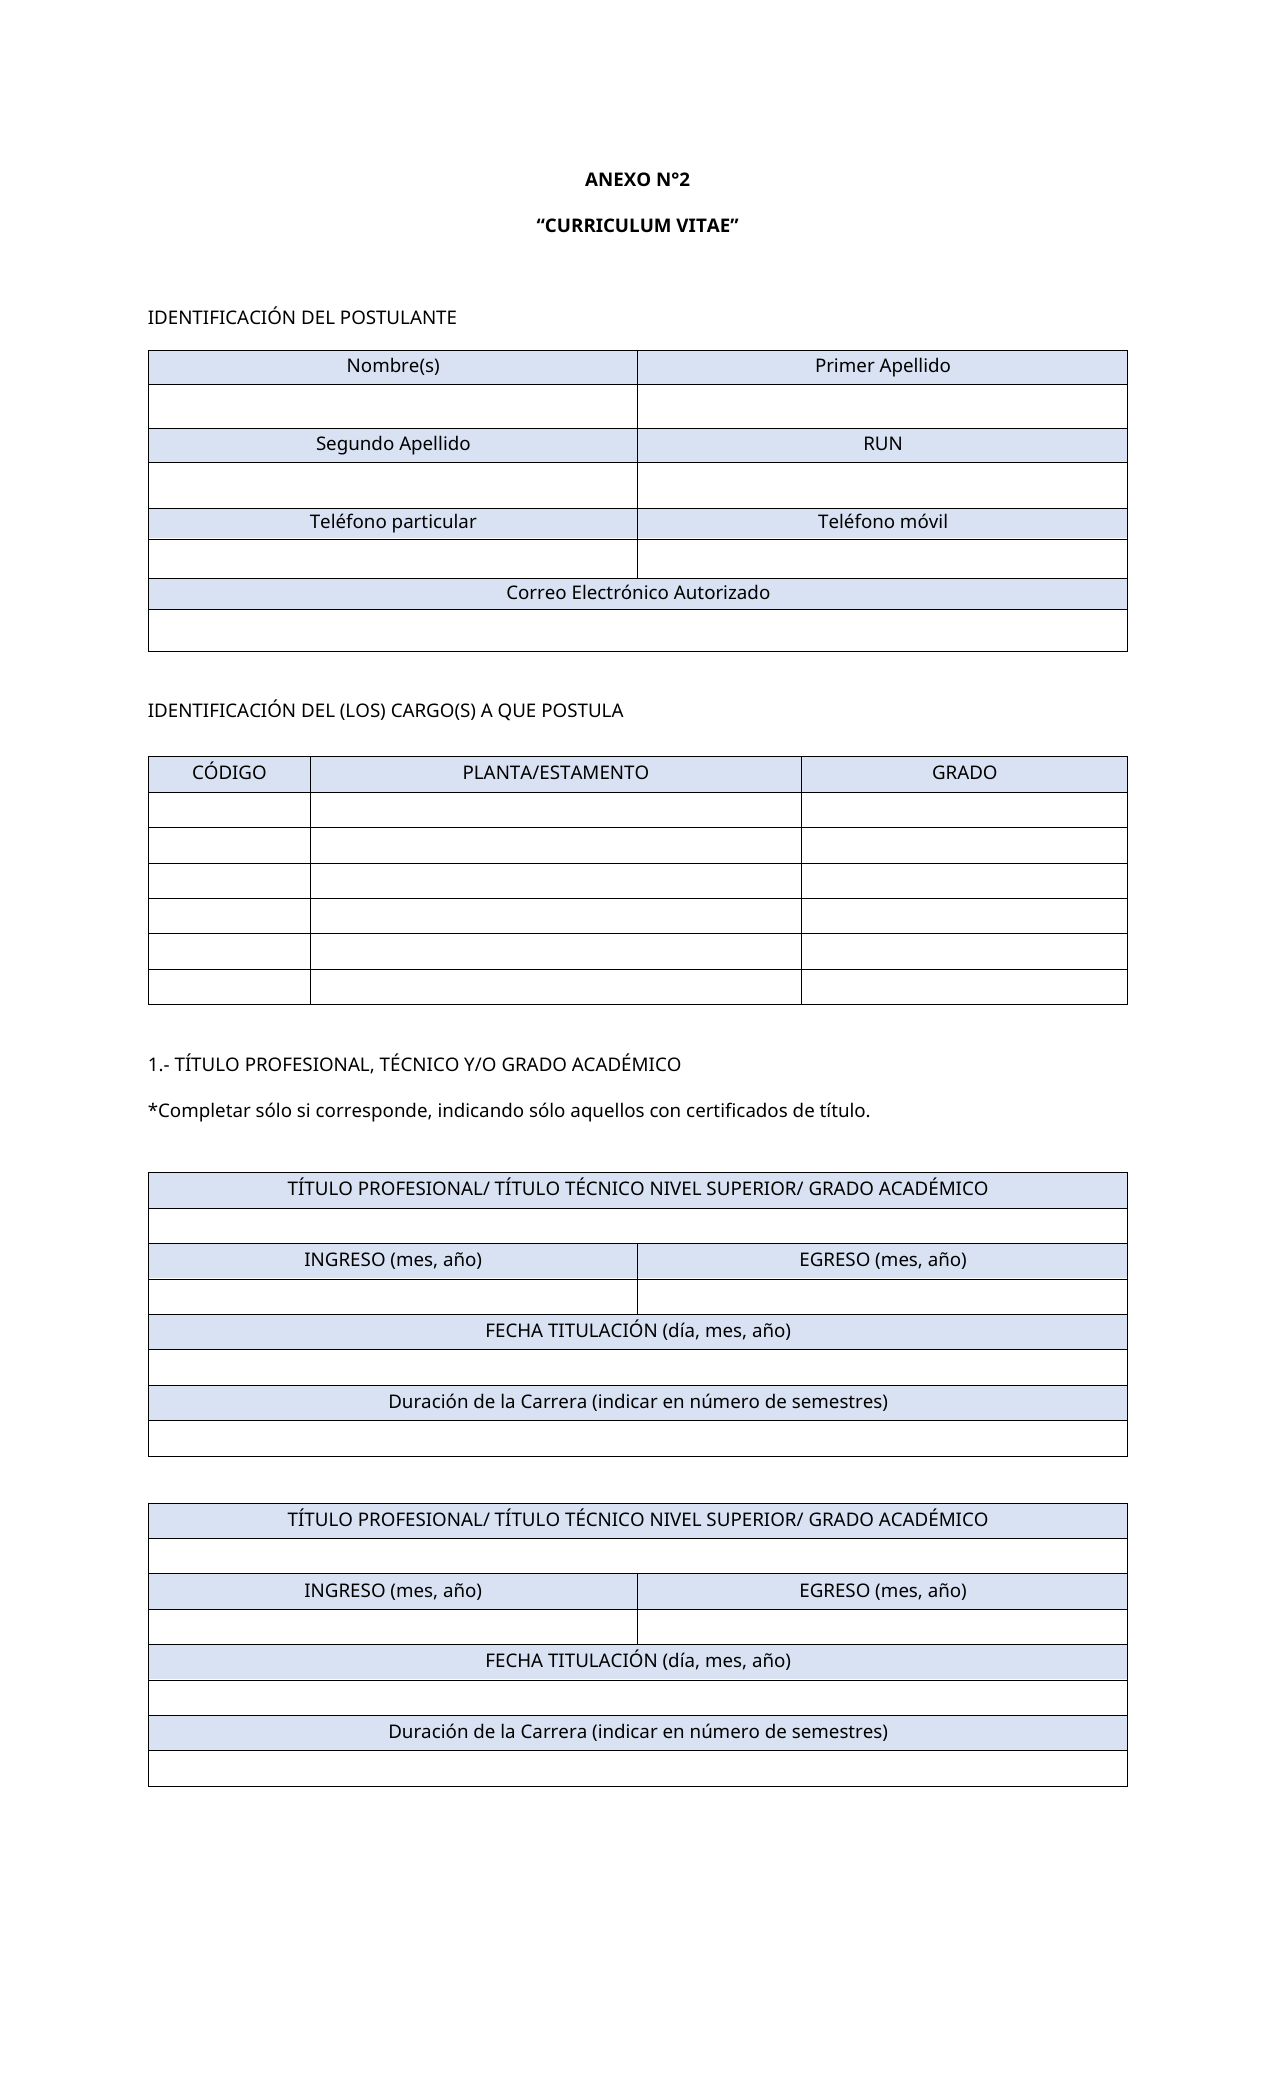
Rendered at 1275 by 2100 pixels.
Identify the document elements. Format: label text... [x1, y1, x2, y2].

table_cell [149, 610, 1127, 651]
table_cell [311, 934, 801, 969]
table_cell [638, 385, 1127, 428]
text IDENTIFICACIÓN DEL (LOS) CARGO(S) A QUE POSTULA [148, 698, 1127, 723]
table_header TÍTULO PROFESIONAL/ TÍTULO TÉCNICO NIVEL SUPERIOR/ GRADO ACADÉMICO [149, 1173, 1127, 1208]
table_cell Teléfono móvil [638, 509, 1127, 538]
table_header CÓDIGO [149, 757, 310, 792]
table_cell [149, 540, 637, 577]
table_cell [311, 864, 801, 898]
table_cell [149, 864, 310, 898]
table_cell [311, 793, 801, 827]
table_cell [149, 899, 310, 933]
table_cell [638, 540, 1127, 577]
table_cell [149, 1681, 1127, 1715]
table_cell [802, 970, 1127, 1004]
table_cell [149, 1421, 1127, 1456]
text ANEXO N°2 [148, 167, 1127, 192]
table_header GRADO [802, 757, 1127, 792]
table_cell [149, 1280, 637, 1314]
table_cell [638, 1280, 1127, 1314]
table_header Nombre(s) [149, 351, 637, 384]
table_cell [802, 899, 1127, 933]
table_cell [311, 899, 801, 933]
table_cell Duración de la Carrera (indicar en número de semestres) [149, 1386, 1127, 1420]
table_cell [149, 970, 310, 1004]
table_cell [638, 463, 1127, 508]
table_cell EGRESO (mes, año) [638, 1244, 1127, 1278]
table_cell FECHA TITULACIÓN (día, mes, año) [149, 1645, 1127, 1679]
table_cell [149, 1350, 1127, 1385]
table_cell [802, 934, 1127, 969]
table_cell [311, 970, 801, 1004]
table_cell [149, 793, 310, 827]
table_cell Segundo Apellido [149, 429, 637, 462]
table_cell [149, 828, 310, 862]
table_cell [149, 1610, 637, 1644]
table_cell [149, 1539, 1127, 1573]
table_cell [311, 828, 801, 862]
table_cell [802, 793, 1127, 827]
table_cell Teléfono particular [149, 509, 637, 538]
table_cell Duración de la Carrera (indicar en número de semestres) [149, 1716, 1127, 1750]
table_cell [149, 1209, 1127, 1243]
table_cell [149, 463, 637, 508]
table_cell [638, 1610, 1127, 1644]
table_cell RUN [638, 429, 1127, 462]
table_cell FECHA TITULACIÓN (día, mes, año) [149, 1315, 1127, 1349]
table_cell [149, 385, 637, 428]
table_cell INGRESO (mes, año) [149, 1574, 637, 1609]
table_cell [149, 934, 310, 969]
text 1.- TÍTULO PROFESIONAL, TÉCNICO Y/O GRADO ACADÉMICO [148, 1051, 1127, 1077]
table_cell [802, 828, 1127, 862]
table_cell INGRESO (mes, año) [149, 1244, 637, 1278]
text “CURRICULUM VITAE” [148, 213, 1127, 238]
table_cell EGRESO (mes, año) [638, 1574, 1127, 1609]
text IDENTIFICACIÓN DEL POSTULANTE [148, 304, 1127, 330]
table_cell [149, 1751, 1127, 1786]
table_header Primer Apellido [638, 351, 1127, 384]
table_header TÍTULO PROFESIONAL/ TÍTULO TÉCNICO NIVEL SUPERIOR/ GRADO ACADÉMICO [149, 1504, 1127, 1538]
table_header PLANTA/ESTAMENTO [311, 757, 801, 792]
text *Completar sólo si corresponde, indicando sólo aquellos con certificados de título. [148, 1097, 1127, 1122]
table_cell [802, 864, 1127, 898]
table_cell Correo Electrónico Autorizado [149, 579, 1127, 609]
